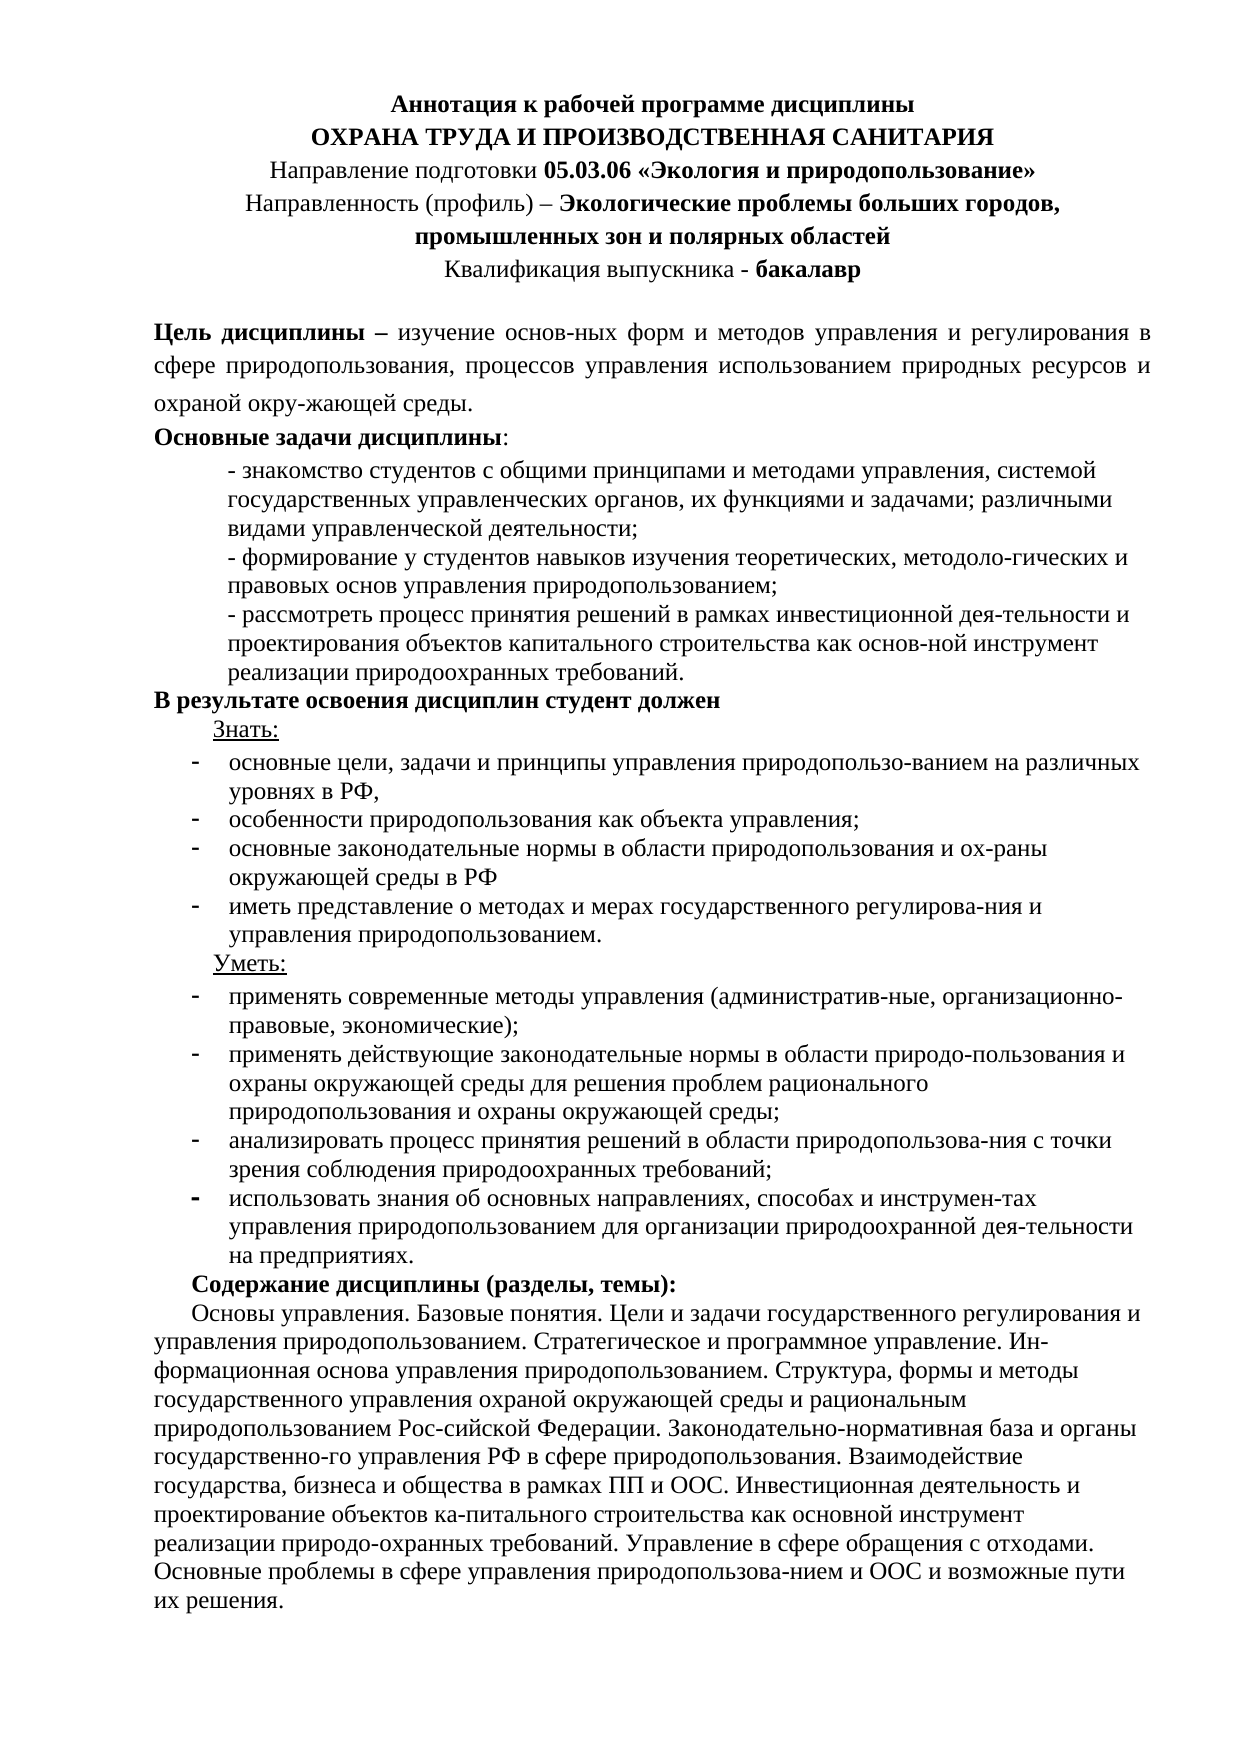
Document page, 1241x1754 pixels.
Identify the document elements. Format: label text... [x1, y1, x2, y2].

list использовать знания об основных направлениях, способах и инструмен-тах управления природопользованием для организации природоохранной дея-тельности на предприятиях. [191, 1183, 1152, 1269]
list применять действующие законодательные нормы в области природо-пользования и охраны окружающей среды для решения проблем рационального природопользования и охраны окружающей среды; [191, 1039, 1152, 1125]
text Основные задачи дисциплины: [153, 422, 1152, 451]
list основные цели, задачи и принципы управления природопользо-ванием на различных уровнях в РФ, [191, 747, 1152, 804]
text Содержание дисциплины (разделы, темы): [191, 1269, 1152, 1298]
text Аннотация к рабочей программе дисциплины [153, 89, 1152, 117]
text - рассмотреть процесс принятия решений в рамках инвестиционной дея-тельности и проектирования объектов капитального строительства как основ-ной инструмент реализации природоохранных требований. [227, 599, 1152, 685]
text Основы управления. Базовые понятия. Цели и задачи государственного регулирования и управления природопользованием. Стратегическое и программное управление. Ин-формационная основа управления природопользованием. Структура, формы и методы государственного управления охраной окружающей среды и рациональным природопользованием Рос-сийской Федерации. Законодательно-нормативная база и органы государственно-го управления РФ в сфере природопользования. Взаимодействие государства, бизнеса и общества в рамках ПП и ООС. Инвестиционная деятельность и проектирование объектов ка-питального строительства как основной инструмент реализации природо-охранных требований. Управление в сфере обращения с отходами. Основные проблемы в сфере управления природопользова-нием и ООС и возможные пути их решения. [153, 1298, 1152, 1614]
text В результате освоения дисциплин студент должен [153, 685, 1152, 714]
list иметь представление о методах и мерах государственного регулирова-ния и управления природопользованием. [191, 891, 1152, 948]
text Квалификация выпускника - бакалавр [153, 254, 1152, 282]
list особенности природопользования как объекта управления; [191, 804, 1152, 833]
text Цель дисциплины – изучение основ-ных форм и методов управления и регулирования в сфере природопользования, процессов управления использованием природных ресурсов и охраной окру-жающей среды. [153, 317, 1152, 417]
text Направление подготовки 05.03.06 «Экология и природопользование» [153, 155, 1152, 183]
text ОХРАНА ТРУДА И ПРОИЗВОДСТВЕННАЯ САНИТАРИЯ [153, 122, 1152, 150]
list основные законодательные нормы в области природопользования и ох-раны окружающей среды в РФ [191, 833, 1152, 891]
text - формирование у студентов навыков изучения теоретических, методоло-гических и правовых основ управления природопользованием; [227, 542, 1152, 599]
text Направленность (профиль) – Экологические проблемы больших городов, промышленных зон и полярных областей [153, 188, 1152, 249]
text - знакомство студентов с общими принципами и методами управления, системой государственных управленческих органов, их функциями и задачами; различными видами управленческой деятельности; [227, 455, 1152, 542]
text Знать: [153, 714, 1152, 743]
list Уметь: [213, 948, 1152, 977]
list применять современные методы управления (административ-ные, организационно-правовые, экономические); [191, 981, 1152, 1039]
list анализировать процесс принятия решений в области природопользова-ния с точки зрения соблюдения природоохранных требований; [191, 1125, 1152, 1183]
